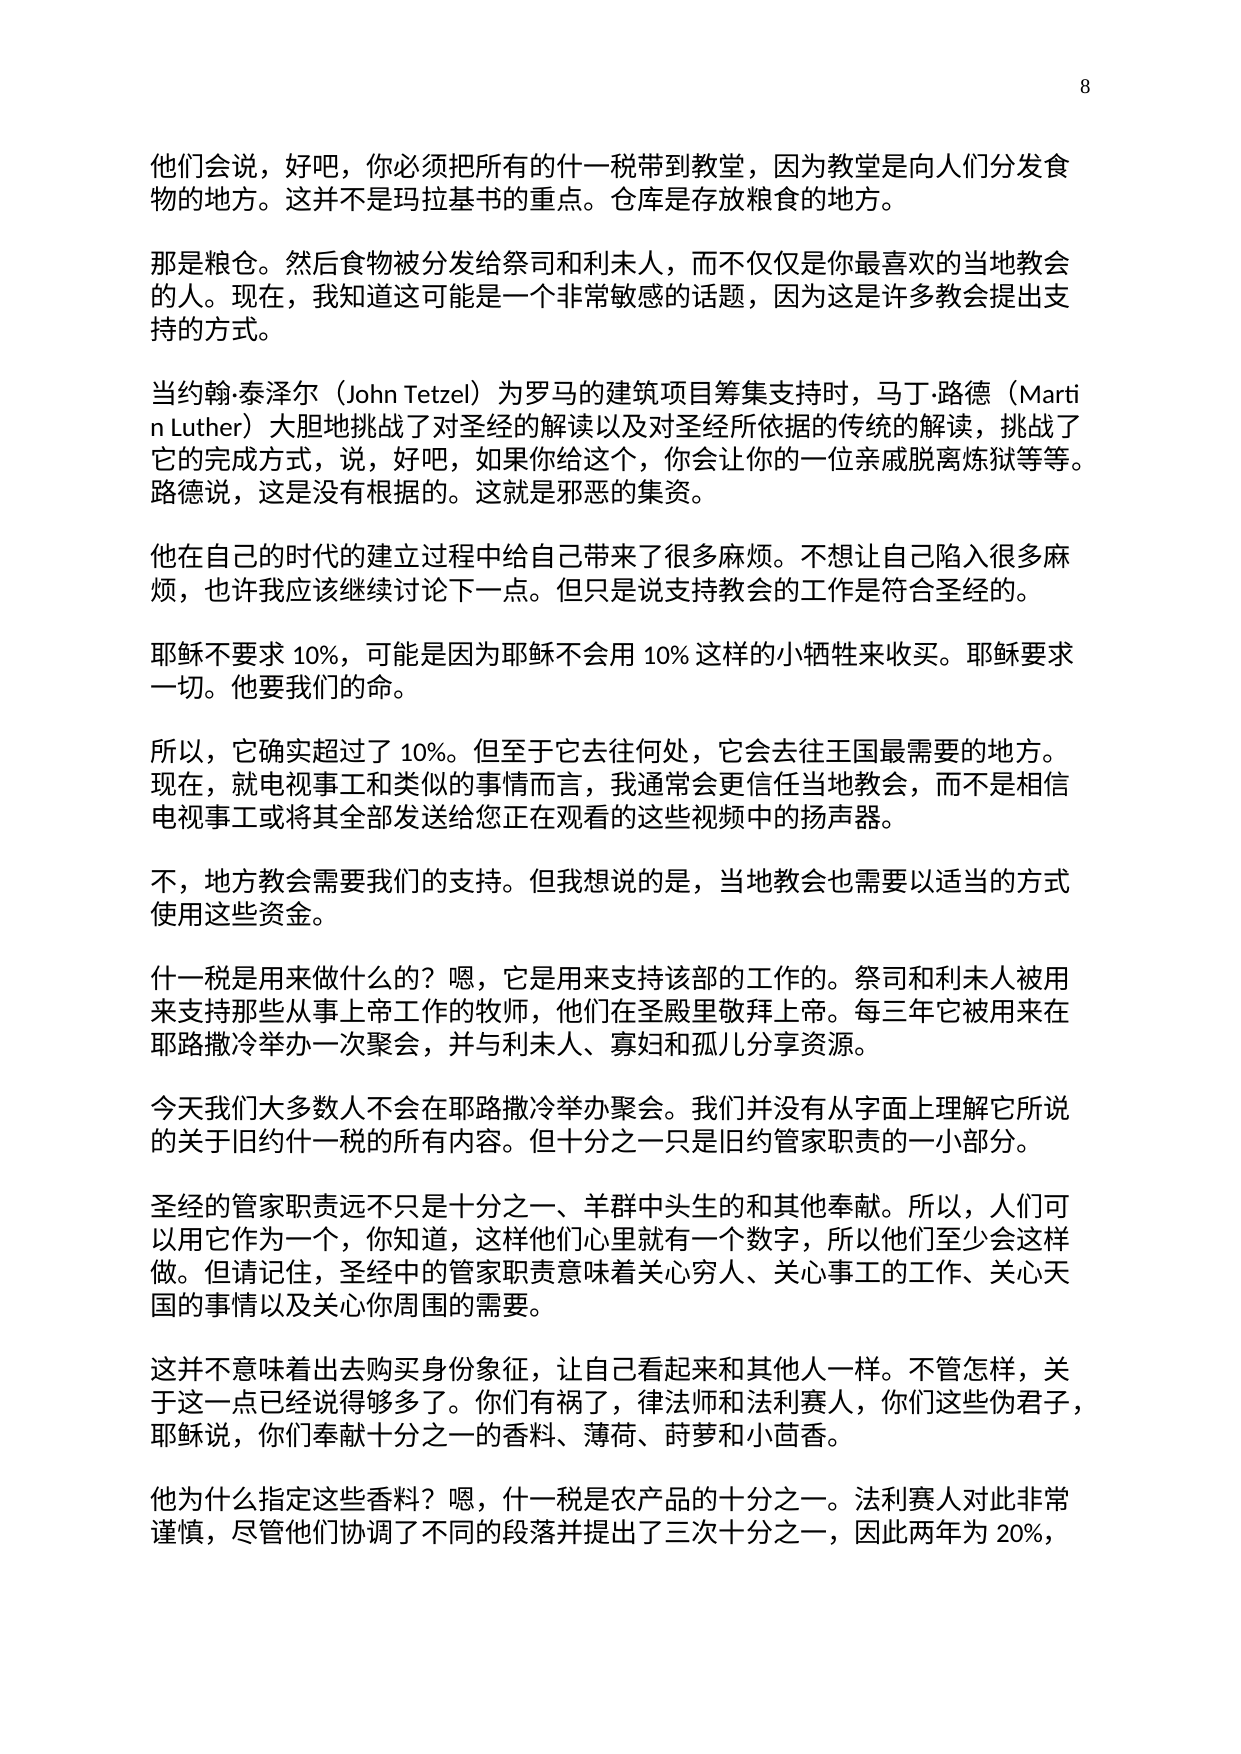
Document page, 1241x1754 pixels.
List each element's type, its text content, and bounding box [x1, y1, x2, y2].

text 所以，它确实超过了10%。但至于它去往何处，它会去往王国最需要的地方。现在，就电视事工和类似的事情而言，我通常会更信任当地教会，而不是相信电视事工或将其全部发送给您正在观看的这些视频中的扬声器。 [150, 735, 1090, 834]
text 耶稣不要求 10%，可能是因为耶稣不会用 10% 这样的小牺牲来收买。耶稣要求一切。他要我们的命。 [150, 638, 1090, 704]
text 那是粮仓。然后食物被分发给祭司和利未人，而不仅仅是你最喜欢的当地教会的人。现在，我知道这可能是一个非常敏感的话题，因为这是许多教会提出支持的方式。 [150, 247, 1090, 346]
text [150, 1483, 1090, 1549]
text 什一税是用来做什么的？嗯，它是用来支持该部的工作的。祭司和利未人被用来支持那些从事上帝工作的牧师，他们在圣殿里敬拜上帝。每三年它被用来在耶路撒冷举办一次聚会，并与利未人、寡妇和孤儿分享资源。 [150, 962, 1090, 1061]
text 今天我们大多数人不会在耶路撒冷举办聚会。我们并没有从字面上理解它所说的关于旧约什一税的所有内容。但十分之一只是旧约管家职责的一小部分。 [150, 1093, 1090, 1159]
text 圣经的管家职责远不只是十分之一、羊群中头生的和其他奉献。所以，人们可以用它作为一个，你知道，这样他们心里就有一个数字，所以他们至少会这样做。但请记住，圣经中的管家职责意味着关心穷人、关心事工的工作、关心天国的事情以及关心你周围的需要。 [150, 1190, 1090, 1322]
text 他在自己的时代的建立过程中给自己带来了很多麻烦。不想让自己陷入很多麻烦，也许我应该继续讨论下一点。但只是说支持教会的工作是符合圣经的。 [150, 541, 1090, 607]
text 这并不意味着出去购买身份象征，让自己看起来和其他人一样。不管怎样，关于这一点已经说得够多了。你们有祸了，律法师和法利赛人，你们这些伪君子，耶稣说，你们奉献十分之一的香料、薄荷、莳萝和小茴香。 [150, 1353, 1090, 1452]
text 不，地方教会需要我们的支持。但我想说的是，当地教会也需要以适当的方式使用这些资金。 [150, 865, 1090, 931]
text 当约翰·泰泽尔（John Tetzel）为罗马的建筑项目筹集支持时，马丁·路德（Martin Luther）大胆地挑战了对圣经的解读以及对圣经所依据的传统的解读，挑战了它的完成方式，说，好吧，如果你给这个，你会让你的一位亲戚脱离炼狱等等。路德说，这是没有根据的。这就是邪恶的集资。 [150, 377, 1090, 509]
text 他们会说，好吧，你必须把所有的什一税带到教堂，因为教堂是向人们分发食物的地方。这并不是玛拉基书的重点。仓库是存放粮食的地方。 [150, 150, 1090, 216]
